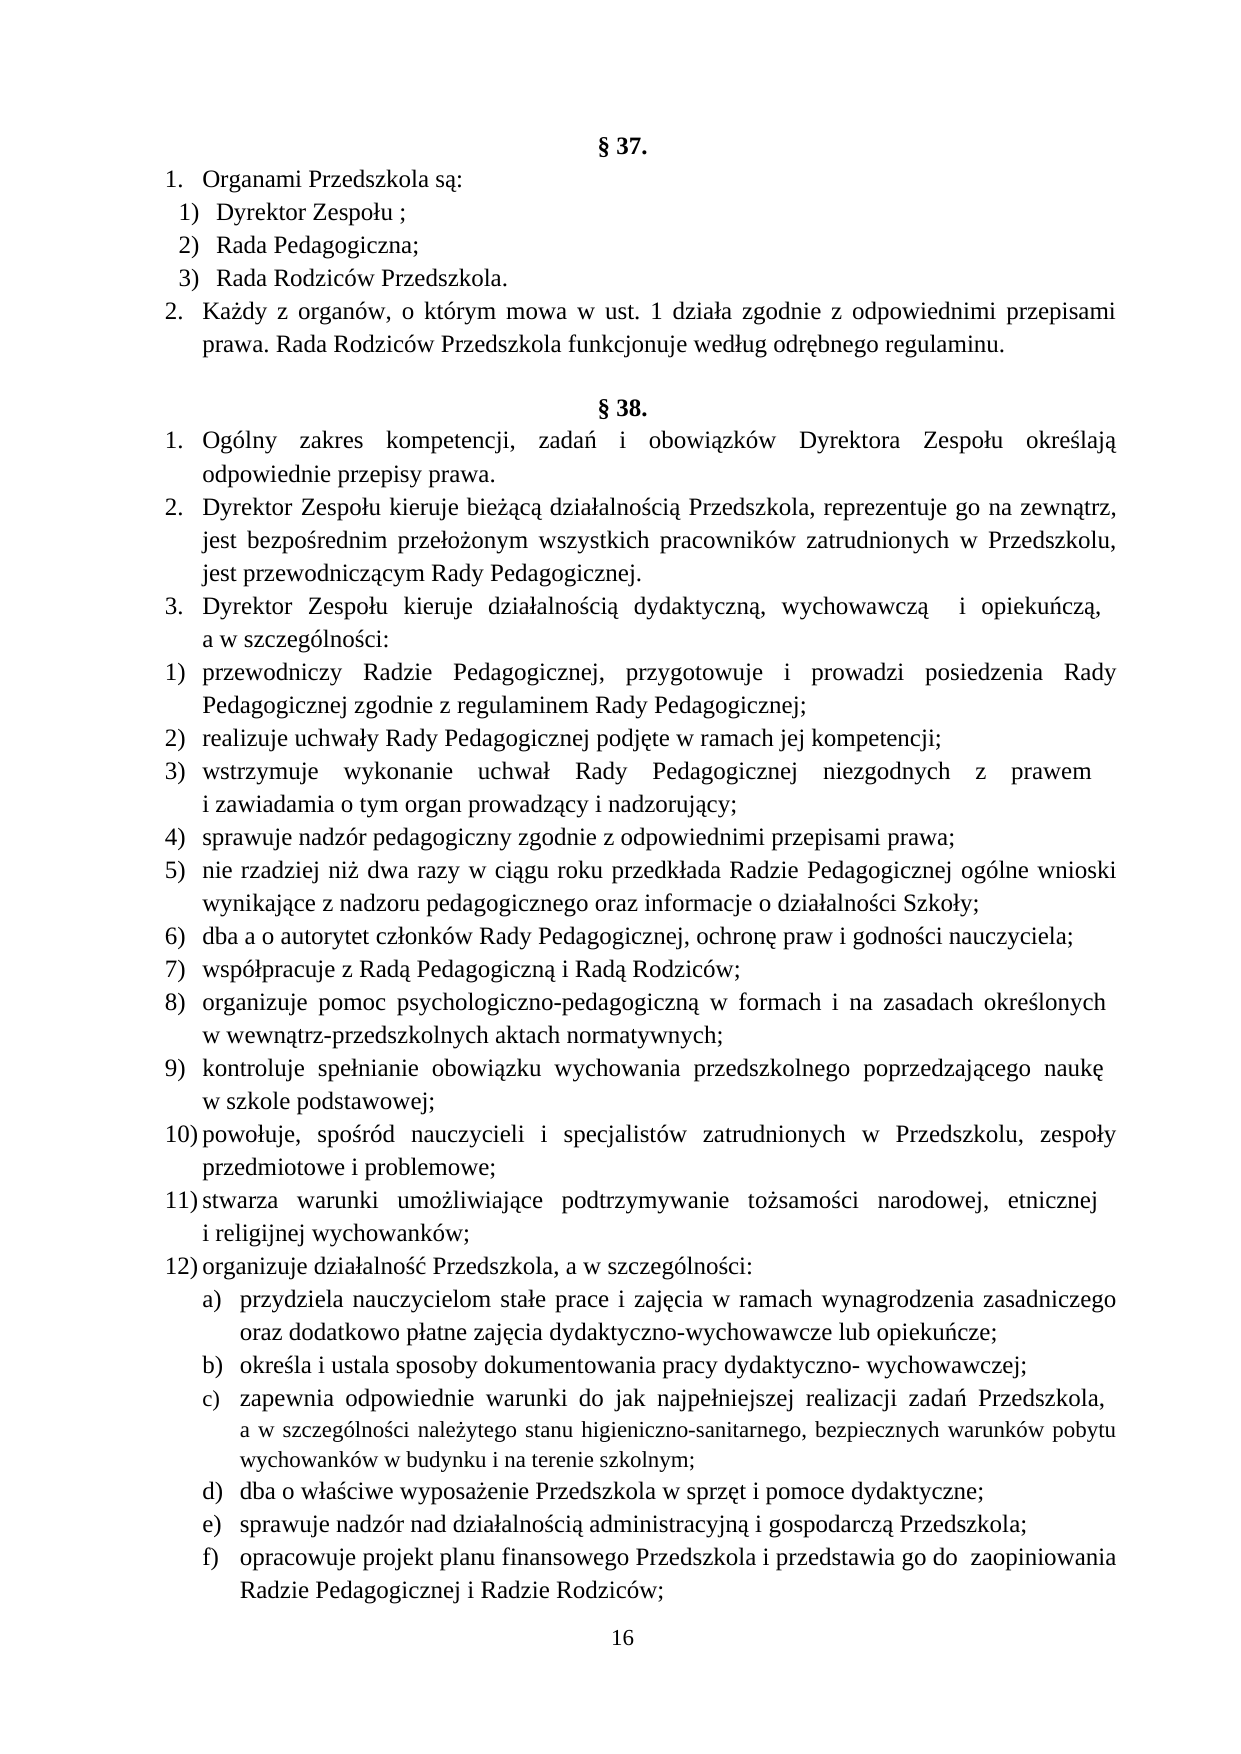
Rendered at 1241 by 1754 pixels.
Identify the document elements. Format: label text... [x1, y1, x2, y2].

list przewodniczy Radzie Pedagogicznej, przygotowuje i prowadzi posiedzenia Rady Pedagogicznej zgodnie z regulaminem Rady Pedagogicznej; [164, 657, 1117, 718]
list Dyrektor Zespołu ; [178, 197, 1117, 226]
list określa i ustala sposoby dokumentowania pracy dydaktyczno- wychowawczej; [202, 1350, 1117, 1379]
list sprawuje nadzór nad działalnością administracyjną i gospodarczą Przedszkola; [202, 1509, 1117, 1538]
list dba o właściwe wyposażenie Przedszkola w sprzęt i pomoce dydaktyczne; [202, 1476, 1117, 1505]
list dba a o autorytet członków Rady Pedagogicznej, ochronę praw i godności nauczyciela; [164, 921, 1117, 950]
list powołuje, spośród nauczycieli i specjalistów zatrudnionych w Przedszkolu, zespoły przedmiotowe i problemowe; [164, 1119, 1117, 1181]
list nie rzadziej niż dwa razy w ciągu roku przedkłada Radzie Pedagogicznej ogólne wnioski wynikające z nadzoru pedagogicznego oraz informacje o działalności Szkoły; [164, 855, 1117, 917]
list Ogólny zakres kompetencji, zadań i obowiązków Dyrektora Zespołu określają odpowiednie przepisy prawa. [164, 426, 1117, 487]
list współpracuje z Radą Pedagogiczną i Radą Rodziców; [164, 954, 1117, 983]
list Rada Rodziców Przedszkola. [178, 263, 1117, 292]
list Rada Pedagogiczna; [178, 230, 1117, 259]
list Dyrektor Zespołu kieruje bieżącą działalnością Przedszkola, reprezentuje go na zewnątrz, jest bezpośrednim przełożonym wszystkich pracowników zatrudnionych w Przedszkolu, jest przewodniczącym Rady Pedagogicznej. [164, 492, 1117, 586]
list sprawuje nadzór pedagogiczny zgodnie z odpowiednimi przepisami prawa; [164, 822, 1117, 851]
list kontroluje spełnianie obowiązku wychowania przedszkolnego poprzedzającego naukę w szkole podstawowej; [164, 1053, 1117, 1115]
list przydziela nauczycielom stałe prace i zajęcia w ramach wynagrodzenia zasadniczego oraz dodatkowo płatne zajęcia dydaktyczno-wychowawcze lub opiekuńcze; [202, 1284, 1117, 1346]
list Dyrektor Zespołu kieruje działalnością dydaktyczną, wychowawczą i opiekuńczą, a w szczególności: [164, 591, 1117, 652]
list Organami Przedszkola są: [164, 164, 1117, 193]
list wstrzymuje wykonanie uchwał Rady Pedagogicznej niezgodnych z prawem i zawiadamia o tym organ prowadzący i nadzorujący; [164, 756, 1117, 818]
list organizuje pomoc psychologiczno-pedagogiczną w formach i na zasadach określonych w wewnątrz-przedszkolnych aktach normatywnych; [164, 987, 1117, 1049]
list realizuje uchwały Rady Pedagogicznej podjęte w ramach jej kompetencji; [164, 723, 1117, 752]
list organizuje działalność Przedszkola, a w szczególności: [164, 1251, 1117, 1280]
text § 37. [127, 131, 1117, 160]
list Każdy z organów, o którym mowa w ust. 1 działa zgodnie z odpowiednimi przepisami prawa. Rada Rodziców Przedszkola funkcjonuje według odrębnego regulaminu. [164, 296, 1117, 358]
text § 38. [127, 393, 1117, 421]
list stwarza warunki umożliwiające podtrzymywanie tożsamości narodowej, etnicznej i religijnej wychowanków; [164, 1185, 1117, 1247]
list opracowuje projekt planu finansowego Przedszkola i przedstawia go do zaopiniowania Radzie Pedagogicznej i Radzie Rodziców; [202, 1542, 1117, 1604]
list zapewnia odpowiednie warunki do jak najpełniejszej realizacji zadań Przedszkola, a w szczególności należytego stanu higieniczno-sanitarnego, bezpiecznych warunków pobytu wychowanków w budynku i na terenie szkolnym; [202, 1383, 1117, 1472]
